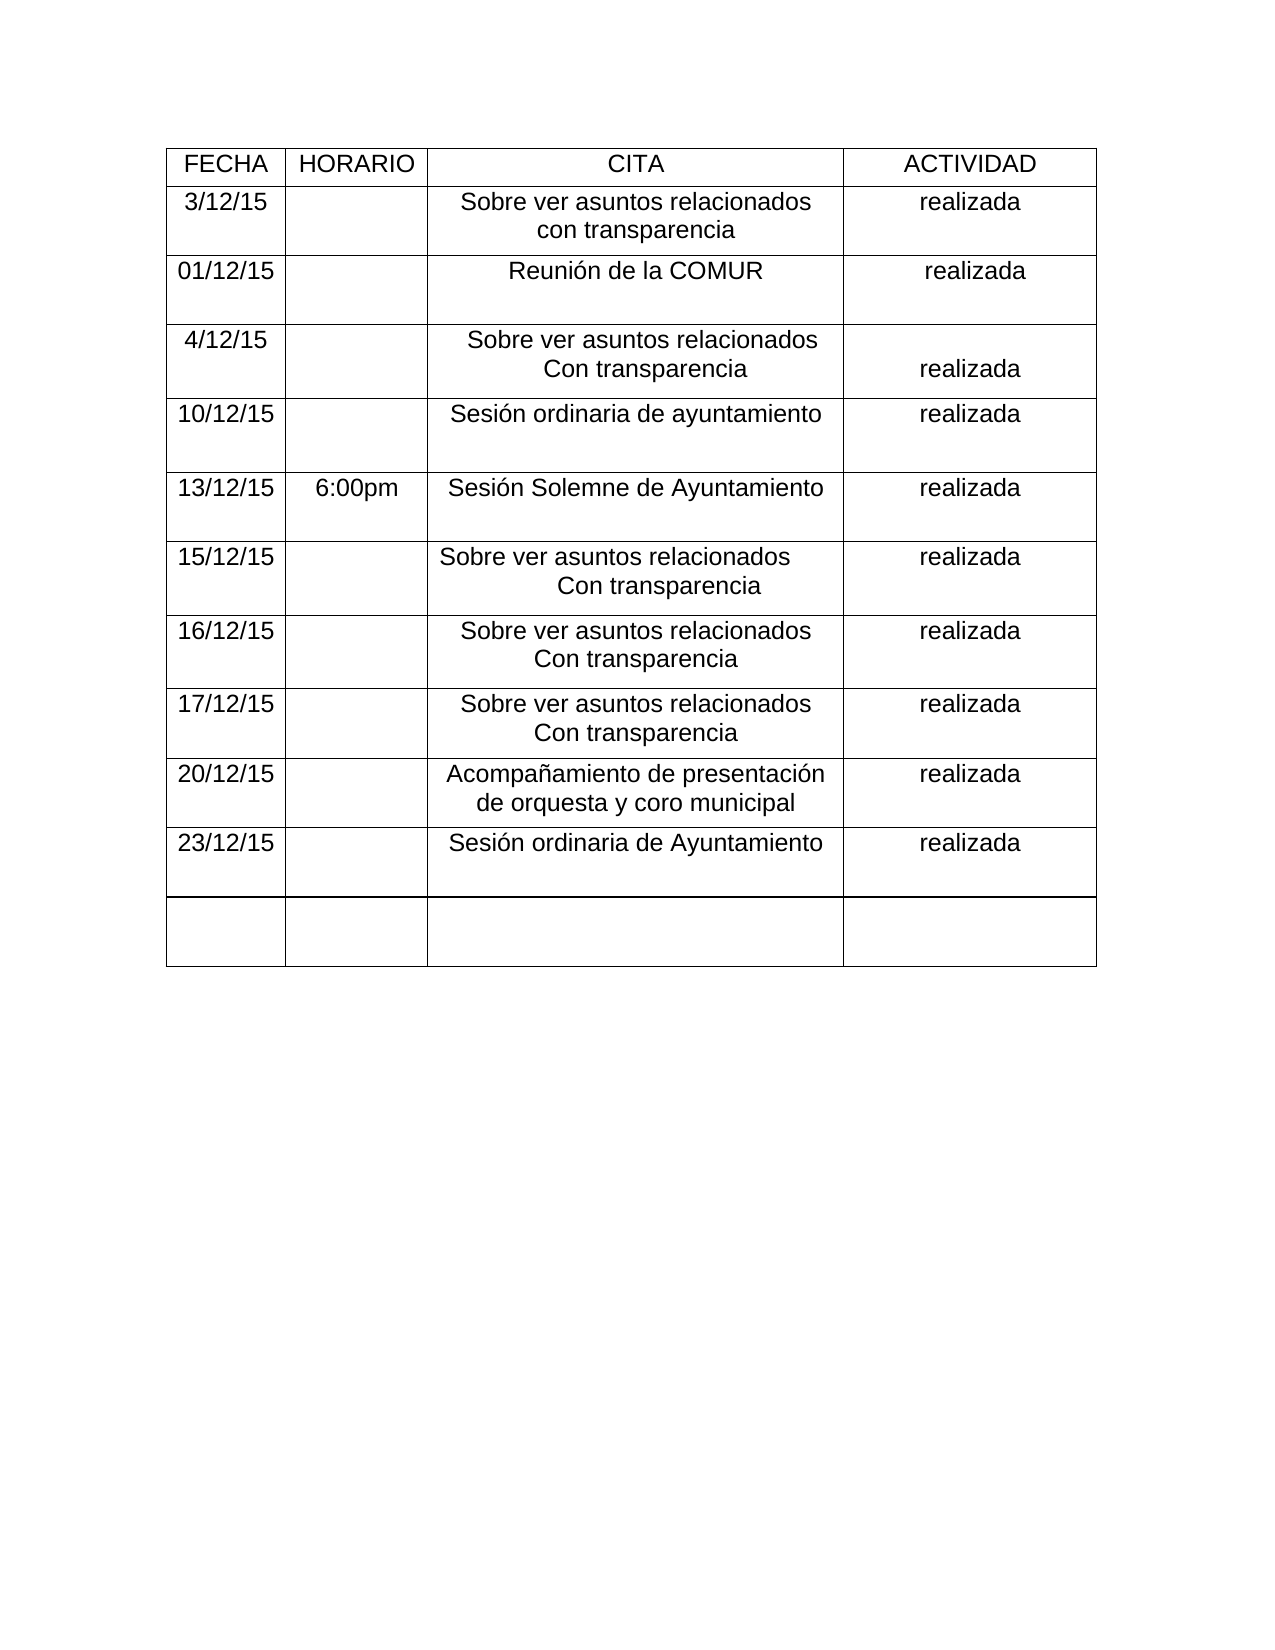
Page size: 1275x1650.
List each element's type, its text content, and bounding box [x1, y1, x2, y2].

table_cell [286, 256, 427, 324]
table_cell Sobre ver asuntos relacionados Con transparencia [428, 689, 843, 758]
table_cell Sobre ver asuntos relacionados Con transparencia [428, 542, 843, 615]
table_header FECHA [167, 149, 285, 186]
table_cell Sesión ordinaria de ayuntamiento [428, 399, 843, 472]
table_cell 3/12/15 [167, 187, 285, 255]
table_cell realizada [844, 759, 1096, 827]
table_header ACTIVIDAD [844, 149, 1096, 186]
table_cell [428, 898, 843, 966]
table_cell [286, 542, 427, 615]
table_cell [286, 759, 427, 827]
table_cell [286, 689, 427, 758]
table_cell Sesión ordinaria de Ayuntamiento [428, 828, 843, 896]
table_cell 23/12/15 [167, 828, 285, 896]
table_cell 16/12/15 [167, 616, 285, 688]
table_header CITA [428, 149, 843, 186]
table_cell 15/12/15 [167, 542, 285, 615]
table_cell realizada [844, 689, 1096, 758]
table_cell [286, 325, 427, 398]
table_cell 17/12/15 [167, 689, 285, 758]
table_cell realizada [844, 399, 1096, 472]
table_cell Sobre ver asuntos relacionados con transparencia [428, 187, 843, 255]
table_cell Reunión de la COMUR [428, 256, 843, 324]
table_cell Acompañamiento de presentación de orquesta y coro municipal [428, 759, 843, 827]
table_cell [286, 616, 427, 688]
table_cell Sobre ver asuntos relacionados Con transparencia [428, 616, 843, 688]
table_cell [286, 828, 427, 896]
table_cell 4/12/15 [167, 325, 285, 398]
table_cell realizada [844, 828, 1096, 896]
table_cell realizada [844, 256, 1096, 324]
table_cell 13/12/15 [167, 473, 285, 541]
table_cell [286, 187, 427, 255]
table_cell [844, 898, 1096, 966]
table_cell 6:00pm [286, 473, 427, 541]
table_cell realizada [844, 187, 1096, 255]
table_cell 20/12/15 [167, 759, 285, 827]
table_cell [286, 399, 427, 472]
table_cell [167, 898, 285, 966]
table_cell realizada [844, 542, 1096, 615]
table_cell realizada [844, 616, 1096, 688]
table_header HORARIO [286, 149, 427, 186]
table_cell Sobre ver asuntos relacionados Con transparencia [428, 325, 843, 398]
table_cell [286, 898, 427, 966]
table_cell realizada [844, 325, 1096, 398]
table_cell Sesión Solemne de Ayuntamiento [428, 473, 843, 541]
table_cell 01/12/15 [167, 256, 285, 324]
table_cell realizada [844, 473, 1096, 541]
table_cell 10/12/15 [167, 399, 285, 472]
